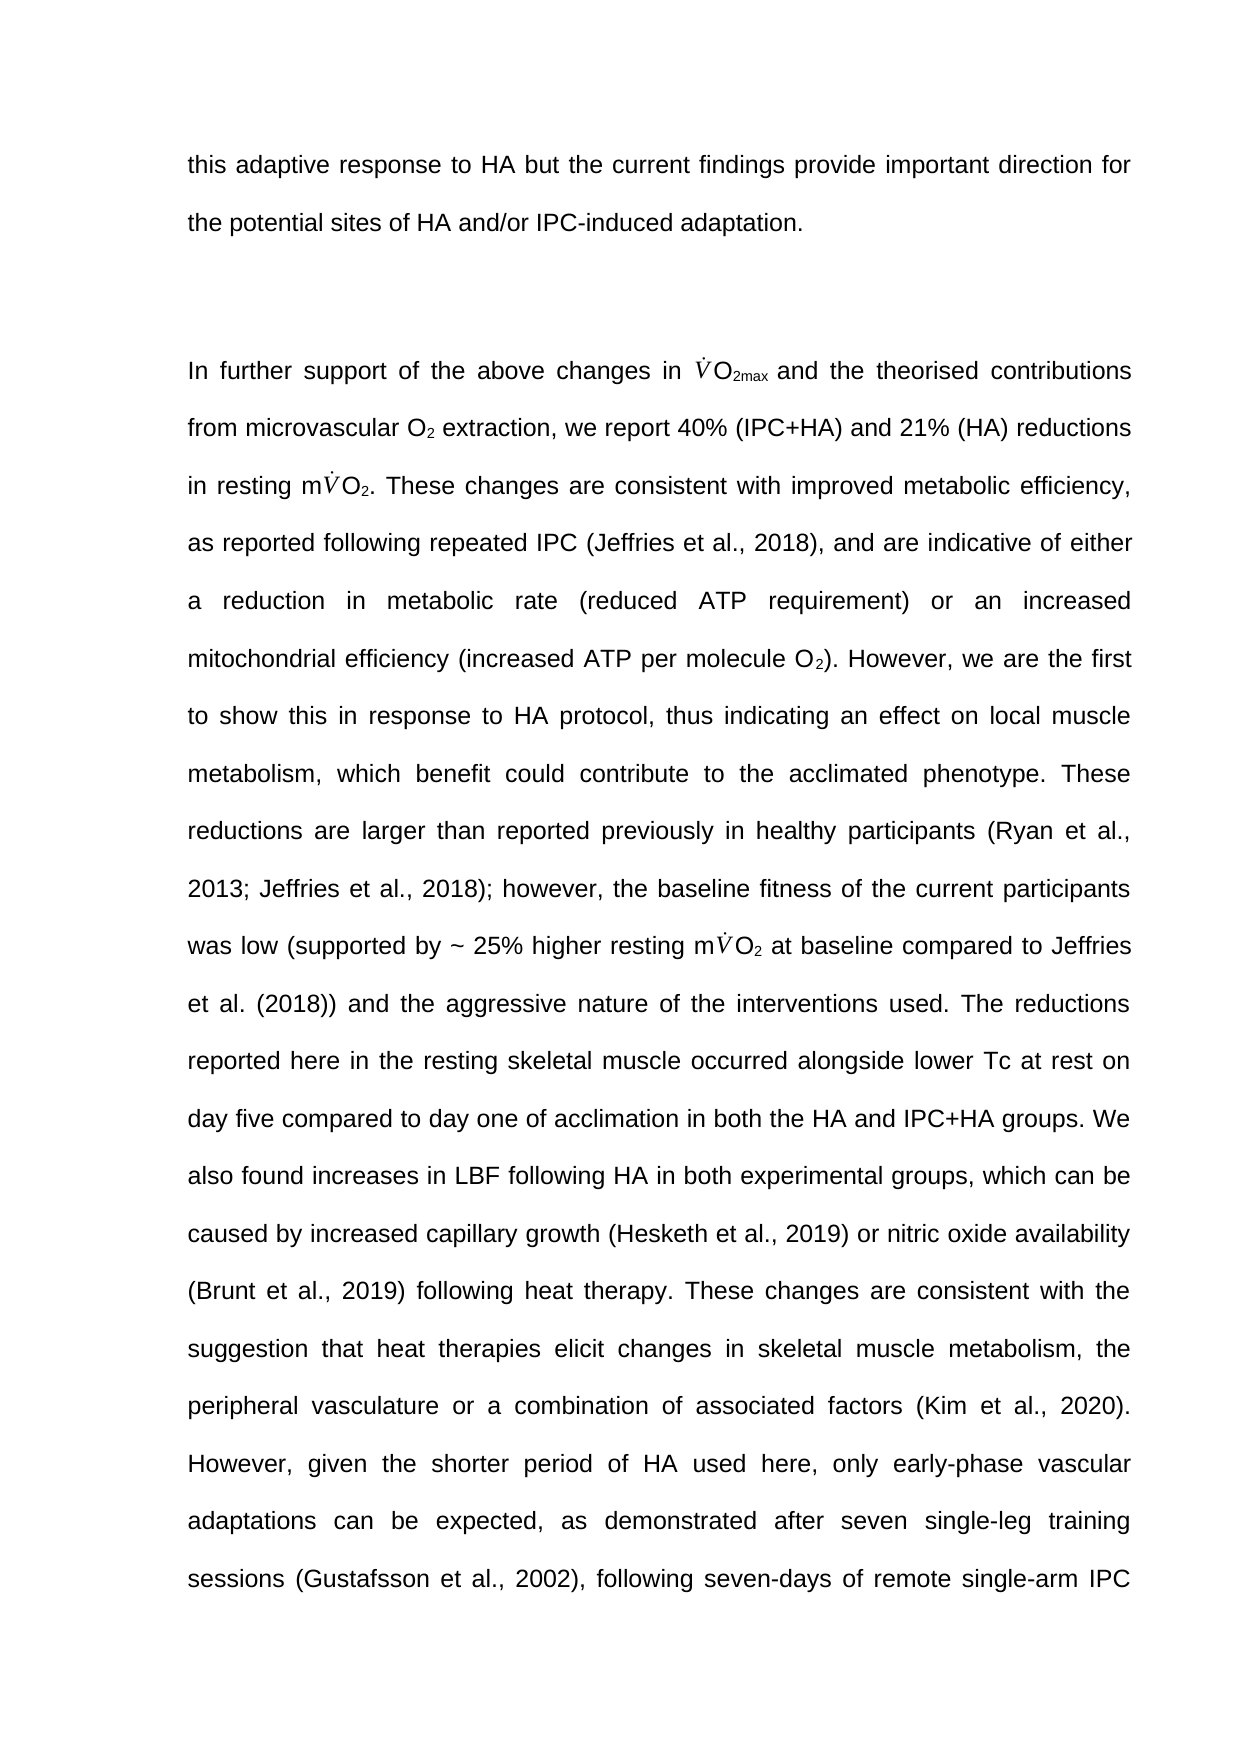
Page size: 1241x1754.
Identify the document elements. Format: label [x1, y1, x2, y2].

text [187, 356, 1132, 1592]
text [187, 150, 1132, 236]
